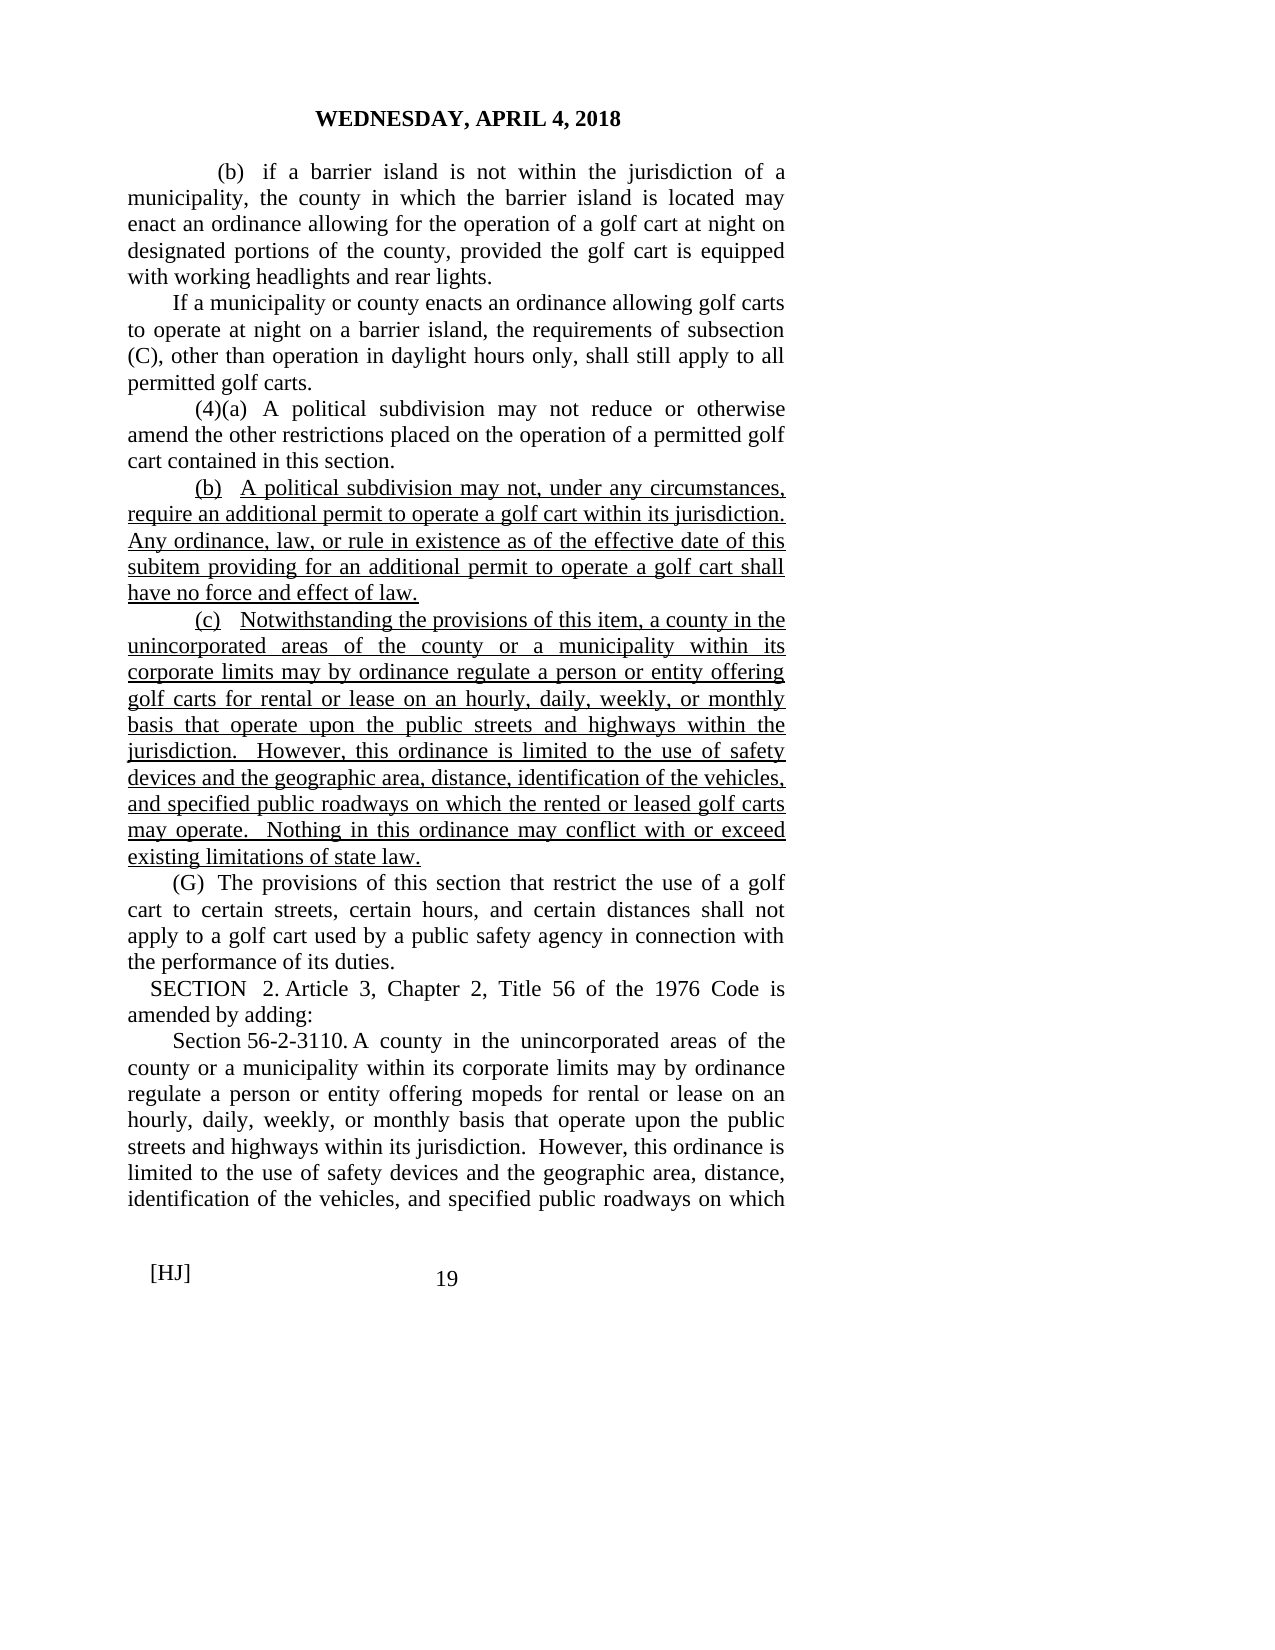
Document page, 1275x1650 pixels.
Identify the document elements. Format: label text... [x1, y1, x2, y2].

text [127, 1027, 786, 1212]
text SECTION 2. Article 3, Chapter 2, Title 56 of the 1976 Code is amended by adding: [127, 975, 786, 1027]
text If a municipality or county enacts an ordinance allowing golf carts to operate at night on a barrier island, the requirements of subsection (C), other than operation in daylight hours only, shall still apply to all permitted golf carts. [127, 289, 786, 395]
text (b) A political subdivision may not, under any circumstances, require an additional permit to operate a golf cart within its jurisdiction. Any ordinance, law, or rule in existence as of the effective date of this subitem providing for an additional permit to operate a golf cart shall have no force and effect of law. [127, 551, 786, 606]
text (4)(a) A political subdivision may not reduce or otherwise amend the other restrictions placed on the operation of a permitted golf cart contained in this section. [127, 395, 786, 474]
text (b) A political subdivision may not, under any circumstances, require an additional permit to operate a golf cart within its jurisdiction. Any ordinance, law, or rule in existence as of the effective date of this subitem providing for an additional permit to operate a golf cart shall have no force and effect of law. [127, 474, 786, 523]
text (b) if a barrier island is not within the jurisdiction of a municipality, the county in which the barrier island is located may enact an ordinance allowing for the operation of a golf cart at night on designated portions of the county, provided the golf cart is equipped with working headlights and rear lights. [127, 158, 786, 289]
text (G) The provisions of this section that restrict the use of a golf cart to certain streets, certain hours, and certain distances shall not apply to a golf cart used by a public safety agency in connection with the performance of its duties. [127, 869, 786, 975]
